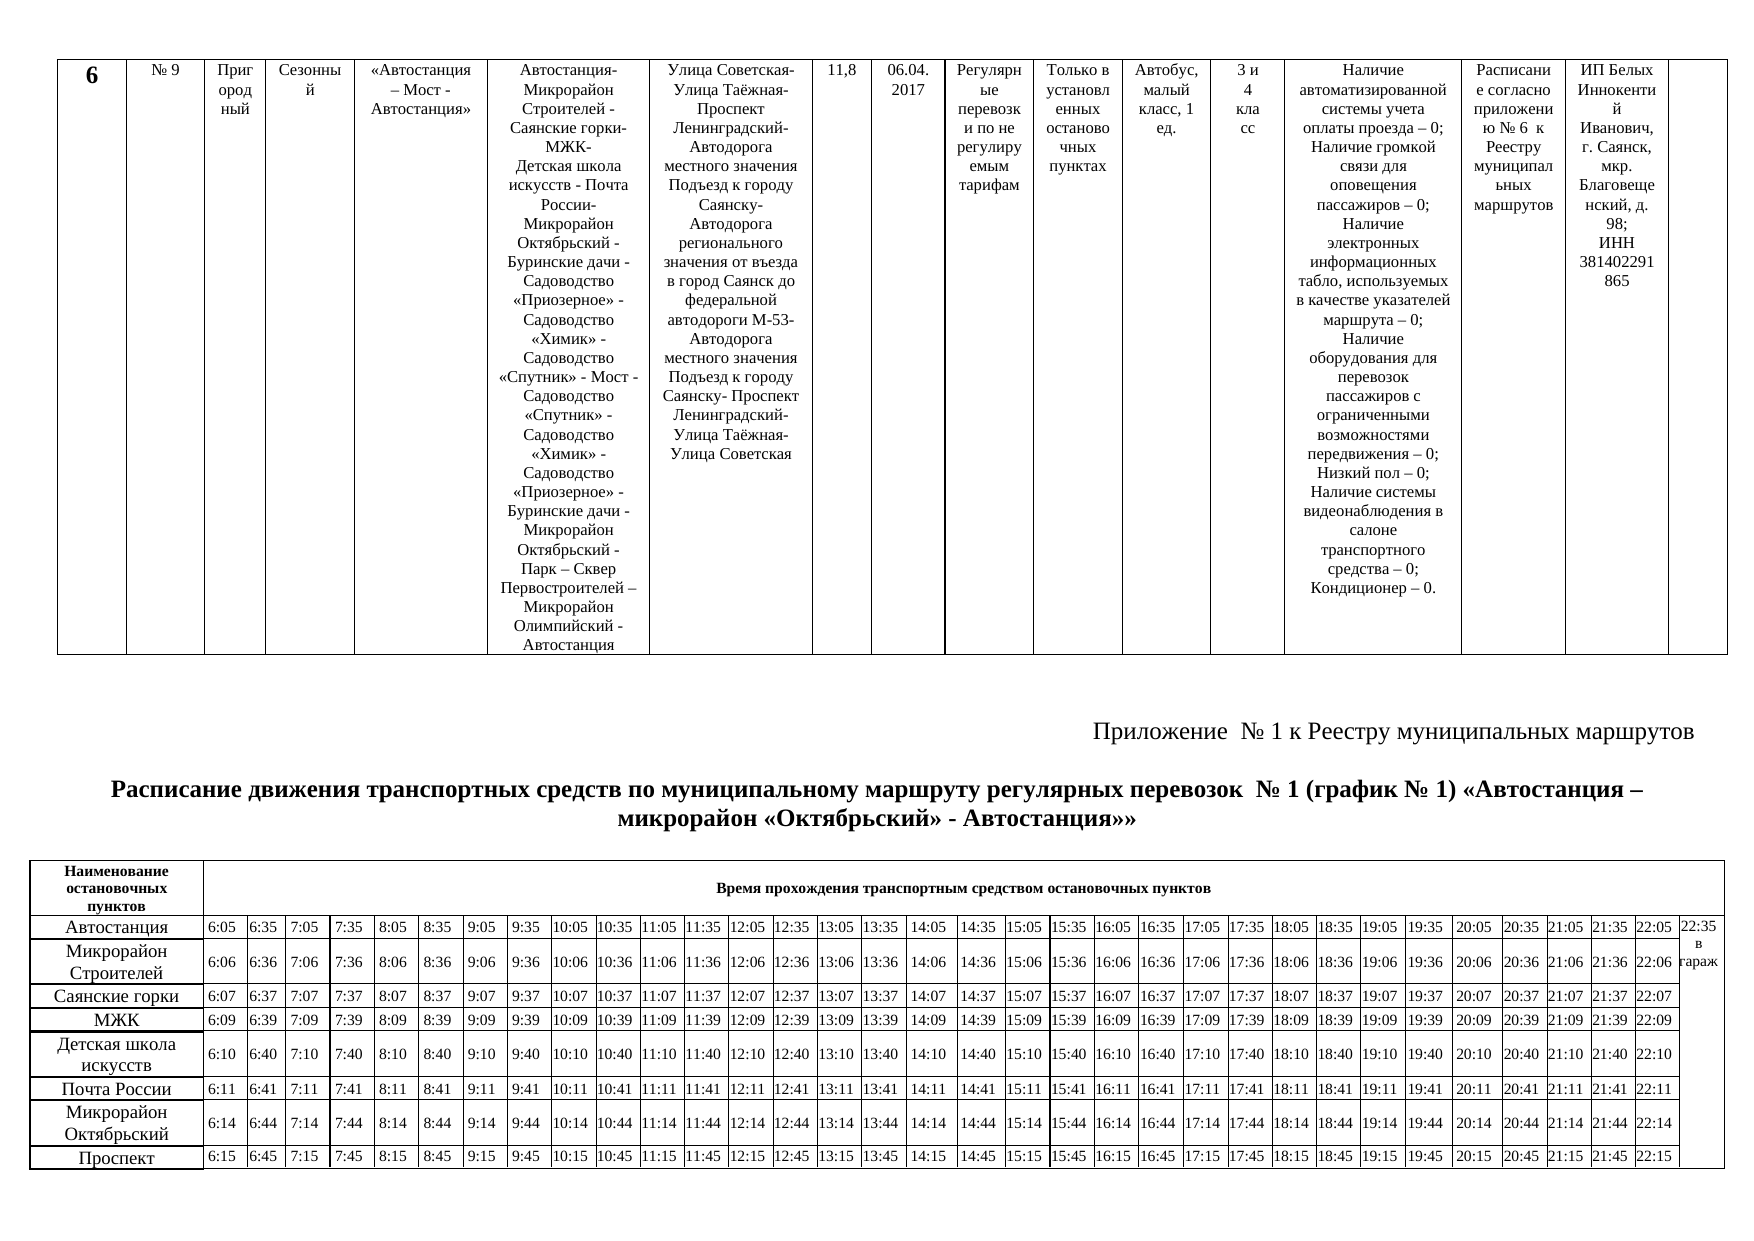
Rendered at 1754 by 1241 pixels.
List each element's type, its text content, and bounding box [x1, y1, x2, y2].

table_cell 22:35 в гараж [1680, 916, 1724, 1168]
table_cell 18:41 [1317, 1077, 1360, 1099]
table_cell 20:05 [1453, 916, 1502, 938]
table_cell 9:37 [508, 984, 551, 1007]
table_cell 21:07 [1548, 984, 1591, 1007]
table_cell 12:35 [774, 916, 817, 938]
table_cell 18:45 [1317, 1146, 1361, 1168]
table_cell 6 [58, 60, 126, 654]
table_cell 21:45 [1591, 1146, 1636, 1168]
table_cell 6:40 [248, 1031, 285, 1076]
table_cell 20:36 [1503, 939, 1547, 983]
table_cell Микрорайон Строителей [31, 940, 203, 983]
table_cell 17:06 [1184, 939, 1228, 983]
table_cell 8:05 [375, 916, 418, 938]
table_cell 6:07 [204, 984, 247, 1007]
table_cell 11:37 [685, 984, 728, 1007]
table_cell 13:41 [862, 1077, 906, 1099]
table_cell 12:15 [729, 1146, 773, 1168]
table_cell 19:39 [1406, 1008, 1452, 1030]
table_cell 19:05 [1361, 916, 1405, 938]
table_cell 20:06 [1453, 939, 1502, 983]
table_cell Улица Советская-Улица Таёжная- Проспект Ленинградский- Автодорога местного значения Подъезд к городу Саянску- Автодорога регионального значения от въезда в город Саянск до федеральной автодороги М-53- Автодорога местного значения Подъезд к городу Саянску- Проспект Ленинградский- Улица Таёжная- Улица Советская [650, 60, 812, 654]
table_cell 6:15 [204, 1146, 247, 1168]
table_cell 17:10 [1184, 1031, 1228, 1076]
table_cell 13:05 [818, 916, 861, 938]
table_cell 7:36 [331, 939, 374, 983]
table_cell 21:15 [1547, 1146, 1591, 1168]
table_cell 15:35 [1051, 916, 1094, 938]
table_cell 21:14 [1548, 1100, 1591, 1144]
table_cell 14:06 [907, 939, 957, 983]
table_cell 13:06 [818, 939, 861, 983]
table_cell Автостанция [31, 916, 203, 938]
table_cell 20:37 [1503, 984, 1547, 1007]
table_cell 11:41 [685, 1077, 728, 1099]
table_cell 13:36 [862, 939, 906, 983]
table_cell 21:06 [1548, 939, 1591, 983]
table_cell 17:14 [1184, 1100, 1228, 1144]
table_cell 10:14 [552, 1100, 596, 1144]
table_cell 20:14 [1453, 1100, 1502, 1144]
table_cell 17:40 [1229, 1031, 1272, 1076]
table_cell 7:40 [331, 1031, 374, 1076]
table_cell 22:06 [1636, 939, 1679, 983]
table_cell 18:36 [1317, 939, 1360, 983]
table_cell [1669, 60, 1727, 654]
table_cell 15:37 [1051, 984, 1094, 1007]
table_cell 7:39 [331, 1008, 374, 1030]
table_cell 11:45 [685, 1146, 729, 1168]
table_cell 7:05 [286, 916, 329, 938]
table_cell 13:35 [862, 916, 906, 938]
table_cell 8:07 [375, 984, 418, 1007]
table_cell 19:06 [1361, 939, 1405, 983]
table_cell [31, 1147, 203, 1168]
table_cell 15:40 [1051, 1031, 1094, 1076]
table_cell 15:09 [1006, 1008, 1049, 1030]
text Приложение № 1 к Реестру муниципальных маршрутов [856, 716, 1695, 745]
table_cell МЖК [31, 1009, 203, 1030]
table_cell Микрорайон Октябрьский [31, 1101, 203, 1144]
table_cell 20:40 [1503, 1031, 1547, 1076]
table_cell 9:11 [464, 1077, 507, 1099]
table_cell 12:40 [774, 1031, 817, 1076]
table_cell 21:36 [1592, 939, 1635, 983]
table_cell 21:11 [1548, 1077, 1591, 1099]
table_cell 17:09 [1184, 1008, 1228, 1030]
table_cell 9:15 [463, 1146, 507, 1168]
table_cell 17:41 [1229, 1077, 1272, 1099]
table_cell 16:36 [1139, 939, 1183, 983]
table_cell 8:40 [419, 1031, 463, 1076]
table_cell 20:44 [1503, 1100, 1547, 1144]
table_cell Сезонный [266, 60, 354, 654]
table_cell 14:14 [907, 1100, 957, 1144]
table_cell 12:45 [773, 1146, 817, 1168]
table_cell 15:45 [1050, 1146, 1094, 1168]
table_cell 9:05 [464, 916, 507, 938]
table_cell 10:45 [596, 1146, 640, 1168]
table_cell 20:41 [1503, 1077, 1547, 1099]
table_cell 18:11 [1273, 1077, 1316, 1099]
table_cell 8:37 [419, 984, 463, 1007]
table_cell 7:06 [286, 939, 329, 983]
table_cell 9:39 [508, 1008, 551, 1030]
table_cell 9:36 [508, 939, 551, 983]
table_cell 22:05 [1636, 916, 1679, 938]
table_cell 11:40 [685, 1031, 728, 1076]
table_cell 9:35 [508, 916, 551, 938]
table_cell 21:41 [1592, 1077, 1635, 1099]
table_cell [1123, 60, 1210, 654]
table_cell 17:35 [1229, 916, 1272, 938]
table_cell 19:37 [1406, 984, 1452, 1007]
table_cell 18:06 [1273, 939, 1316, 983]
table_cell 11:09 [641, 1008, 684, 1030]
table_cell 20:10 [1453, 1031, 1502, 1076]
table_cell 16:45 [1139, 1146, 1183, 1168]
table_cell 16:14 [1095, 1100, 1138, 1144]
table_cell 9:41 [508, 1077, 551, 1099]
table_cell 6:35 [248, 916, 285, 938]
table_cell 8:41 [419, 1077, 463, 1099]
table_cell 7:11 [286, 1077, 329, 1099]
table_cell 8:44 [419, 1100, 463, 1144]
table_cell 7:41 [331, 1077, 374, 1099]
table_cell 16:15 [1095, 1146, 1139, 1168]
text Расписание движения транспортных средств по муниципальному маршруту регулярных перевозок № 1 (график № 1) «Автостанция – микрорайон «Октябрьский» - Автостанция»» [59, 774, 1695, 831]
table_cell 13:11 [818, 1077, 861, 1099]
table_cell 16:11 [1095, 1077, 1138, 1099]
table_cell 12:14 [729, 1100, 773, 1144]
table_cell 22:09 [1636, 1008, 1679, 1030]
table_cell 19:14 [1361, 1100, 1405, 1144]
table_cell Пригородный [205, 60, 265, 654]
table_cell 17:45 [1228, 1146, 1272, 1168]
table_cell 11:14 [641, 1100, 684, 1144]
table_cell 12:09 [729, 1008, 773, 1030]
table_cell 11:35 [685, 916, 728, 938]
table_cell 12:44 [774, 1100, 817, 1144]
table_cell 10:07 [552, 984, 596, 1007]
table_cell 7:15 [286, 1146, 330, 1168]
table_cell 10:41 [597, 1077, 640, 1099]
table_cell 13:14 [818, 1100, 861, 1144]
table_cell 6:37 [248, 984, 285, 1007]
table_cell 6:14 [204, 1100, 247, 1144]
table_cell 8:36 [419, 939, 463, 983]
table_cell 22:11 [1636, 1077, 1679, 1099]
table_cell 9:07 [464, 984, 507, 1007]
table_cell 21:09 [1548, 1008, 1591, 1030]
table_cell 10:15 [551, 1146, 596, 1168]
table_cell 7:45 [330, 1146, 374, 1168]
table_cell 14:36 [958, 939, 1005, 983]
table_cell 20:07 [1453, 984, 1502, 1007]
table_cell Регулярные перевозки по не регулируемым тарифам [946, 60, 1033, 654]
table_cell 19:40 [1406, 1031, 1452, 1076]
table_cell 19:11 [1361, 1077, 1405, 1099]
table_cell 12:10 [729, 1031, 773, 1076]
table_cell 10:10 [552, 1031, 596, 1076]
table_cell 13:10 [818, 1031, 861, 1076]
table_cell 11:15 [640, 1146, 684, 1168]
table_cell 17:36 [1229, 939, 1272, 983]
table_cell 19:07 [1361, 984, 1405, 1007]
table_cell 18:40 [1317, 1031, 1360, 1076]
table_cell 12:05 [729, 916, 773, 938]
table_cell 11:05 [641, 916, 684, 938]
table_cell 18:10 [1273, 1031, 1316, 1076]
table_cell 22:07 [1636, 984, 1679, 1007]
table_cell 14:09 [907, 1008, 957, 1030]
table_cell 13:37 [862, 984, 906, 1007]
table_cell 14:39 [958, 1008, 1005, 1030]
table_cell 13:09 [818, 1008, 861, 1030]
table_cell 11:10 [641, 1031, 684, 1076]
table_cell Почта России [31, 1078, 203, 1099]
table_cell 6:44 [248, 1100, 285, 1144]
table_cell 9:44 [508, 1100, 551, 1144]
table_cell 6:36 [248, 939, 285, 983]
table_cell «Автостанция – Мост -Автостанция» [355, 60, 487, 654]
table_cell 10:06 [552, 939, 596, 983]
table_cell 16:10 [1095, 1031, 1138, 1076]
table_cell 16:41 [1139, 1077, 1183, 1099]
table_cell 6:11 [204, 1077, 247, 1099]
table_cell 9:10 [464, 1031, 507, 1076]
table_cell 6:09 [204, 1008, 247, 1030]
table_cell 17:15 [1184, 1146, 1228, 1168]
table_cell 13:15 [818, 1146, 862, 1168]
table_cell 19:36 [1406, 939, 1452, 983]
table_cell 21:35 [1592, 916, 1635, 938]
table_cell 14:10 [907, 1031, 957, 1076]
table_cell 15:05 [1006, 916, 1049, 938]
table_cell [1285, 60, 1461, 654]
table_cell 21:39 [1592, 1008, 1635, 1030]
table_cell 21:44 [1592, 1100, 1635, 1144]
table_cell 17:44 [1229, 1100, 1272, 1144]
table_cell 16:39 [1139, 1008, 1183, 1030]
table_cell 17:37 [1229, 984, 1272, 1007]
table_cell 18:37 [1317, 984, 1360, 1007]
table_cell 10:11 [552, 1077, 596, 1099]
table_cell 8:06 [375, 939, 418, 983]
table_cell 11:39 [685, 1008, 728, 1030]
table_cell 15:06 [1006, 939, 1049, 983]
table_cell 18:07 [1273, 984, 1316, 1007]
table_cell 8:14 [375, 1100, 418, 1144]
table_cell 15:14 [1006, 1100, 1049, 1144]
table_cell 13:45 [862, 1146, 906, 1168]
table_cell 7:37 [331, 984, 374, 1007]
table_cell 16:06 [1095, 939, 1138, 983]
table_cell 20:15 [1452, 1146, 1503, 1168]
table_header Наименование остановочных пунктов [31, 861, 203, 915]
table_cell Детская школа искусств [31, 1033, 203, 1076]
table_cell 10:37 [597, 984, 640, 1007]
table_cell 12:39 [774, 1008, 817, 1030]
table_cell 8:45 [419, 1146, 463, 1168]
table_cell 15:44 [1051, 1100, 1094, 1144]
table_cell № 9 [127, 60, 204, 654]
table_cell 13:07 [818, 984, 861, 1007]
table_cell 3 и 4 класс [1211, 60, 1284, 654]
table_cell 9:40 [508, 1031, 551, 1076]
table_cell 14:40 [958, 1031, 1005, 1076]
table_cell 11:06 [641, 939, 684, 983]
table_cell 11,8 [813, 60, 871, 654]
table_cell 16:09 [1095, 1008, 1138, 1030]
table_cell 6:05 [204, 916, 247, 938]
table_cell 06.04. 2017 [872, 60, 944, 654]
table_header Время прохождения транспортным средством остановочных пунктов [204, 861, 1724, 915]
table_cell 13:39 [862, 1008, 906, 1030]
table_cell 10:05 [552, 916, 596, 938]
table_cell 22:15 [1636, 1146, 1680, 1168]
table_cell 7:44 [331, 1100, 374, 1144]
table_cell 20:39 [1503, 1008, 1547, 1030]
table_cell 17:11 [1184, 1077, 1228, 1099]
table_cell 21:10 [1548, 1031, 1591, 1076]
table_cell 19:41 [1406, 1077, 1452, 1099]
table_cell 22:10 [1636, 1031, 1679, 1076]
table_cell 18:39 [1317, 1008, 1360, 1030]
table_cell 16:44 [1139, 1100, 1183, 1144]
table_cell 20:45 [1503, 1146, 1547, 1168]
table_cell 7:07 [286, 984, 329, 1007]
table_cell 20:11 [1453, 1077, 1502, 1099]
table_cell 19:15 [1361, 1146, 1405, 1168]
table_cell 11:07 [641, 984, 684, 1007]
table_cell 8:15 [374, 1146, 419, 1168]
table_cell Расписание согласно приложению № 6 к Реестру муниципальных маршрутов [1462, 60, 1565, 654]
table_cell 8:11 [375, 1077, 418, 1099]
table_cell 7:10 [286, 1031, 329, 1076]
table_cell 20:09 [1453, 1008, 1502, 1030]
table_cell 21:37 [1592, 984, 1635, 1007]
table_cell 15:36 [1051, 939, 1094, 983]
table_cell 17:07 [1184, 984, 1228, 1007]
table_cell 19:35 [1406, 916, 1452, 938]
table_cell 11:36 [685, 939, 728, 983]
table_cell 12:37 [774, 984, 817, 1007]
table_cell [1034, 60, 1122, 654]
table_cell ИП Белых Иннокентий Иванович, г. Саянск, мкр. Благовещенский, д. 98; ИНН 381402291865 [1566, 60, 1668, 654]
table_cell 8:09 [375, 1008, 418, 1030]
table_cell 12:06 [729, 939, 773, 983]
table_cell 6:06 [204, 939, 247, 983]
table_cell 19:44 [1406, 1100, 1452, 1144]
table_cell 12:41 [774, 1077, 817, 1099]
table_cell 6:41 [248, 1077, 285, 1099]
table_cell 14:44 [958, 1100, 1005, 1144]
table_cell 11:44 [685, 1100, 728, 1144]
table_cell 16:07 [1095, 984, 1138, 1007]
table_cell 11:11 [641, 1077, 684, 1099]
table_cell Автостанция- Микрорайон Строителей - Саянские горки-МЖК- Детская школа искусств - Почта России- Микрорайон Октябрьский - Буринские дачи - Садоводство «Приозерное» - Садоводство «Химик» - Садоводство «Спутник» - Мост - Садоводство «Спутник» - Садоводство «Химик» - Садоводство «Приозерное» - Буринские дачи - Микрорайон Октябрьский - Парк – Сквер Первостроителей –Микрорайон Олимпийский - Автостанция [488, 60, 649, 654]
table_cell 18:44 [1317, 1100, 1360, 1144]
table_cell 10:35 [597, 916, 640, 938]
table_cell 15:41 [1051, 1077, 1094, 1099]
table_cell 7:09 [286, 1008, 329, 1030]
table_cell 16:40 [1139, 1031, 1183, 1076]
table_cell 13:44 [862, 1100, 906, 1144]
table_cell 19:10 [1361, 1031, 1405, 1076]
table_cell 12:36 [774, 939, 817, 983]
table_cell 14:15 [906, 1146, 958, 1168]
table_cell 10:36 [597, 939, 640, 983]
table_cell 14:05 [907, 916, 957, 938]
table_cell 12:11 [729, 1077, 773, 1099]
table_cell 22:14 [1636, 1100, 1679, 1144]
table_cell 16:05 [1095, 916, 1138, 938]
table_cell 14:41 [958, 1077, 1005, 1099]
table_cell 18:35 [1317, 916, 1360, 938]
table_cell 17:05 [1184, 916, 1228, 938]
table_cell 21:40 [1592, 1031, 1635, 1076]
table_cell 18:05 [1273, 916, 1316, 938]
table_cell 15:11 [1006, 1077, 1049, 1099]
table_cell 9:09 [464, 1008, 507, 1030]
table_cell 14:37 [958, 984, 1005, 1007]
table_cell Саянские горки [31, 985, 203, 1007]
table_cell 20:35 [1503, 916, 1547, 938]
table_cell 16:35 [1139, 916, 1183, 938]
table_cell 14:11 [907, 1077, 957, 1099]
table_cell 17:39 [1229, 1008, 1272, 1030]
table_cell 10:40 [597, 1031, 640, 1076]
table_cell 8:39 [419, 1008, 463, 1030]
table_cell 8:35 [419, 916, 463, 938]
table_cell 19:45 [1405, 1146, 1452, 1168]
table_cell 14:45 [958, 1146, 1006, 1168]
table_cell 15:39 [1051, 1008, 1094, 1030]
table_cell 14:07 [907, 984, 957, 1007]
table_cell 18:15 [1273, 1146, 1317, 1168]
table_cell 15:07 [1006, 984, 1049, 1007]
table_cell 19:09 [1361, 1008, 1405, 1030]
table_cell 6:39 [248, 1008, 285, 1030]
table_cell 8:10 [375, 1031, 418, 1076]
table_cell 15:10 [1006, 1031, 1049, 1076]
table_cell 6:45 [248, 1146, 286, 1168]
table_cell 9:14 [464, 1100, 507, 1144]
table_cell 13:40 [862, 1031, 906, 1076]
table_cell 9:45 [507, 1146, 551, 1168]
table_cell 18:09 [1273, 1008, 1316, 1030]
table_cell 15:15 [1006, 1146, 1050, 1168]
table_cell 18:14 [1273, 1100, 1316, 1144]
table_cell 10:09 [552, 1008, 596, 1030]
table_cell 10:44 [597, 1100, 640, 1144]
table_cell 21:05 [1548, 916, 1591, 938]
table_cell 7:14 [286, 1100, 329, 1144]
table_cell 7:35 [331, 916, 374, 938]
table_cell 16:37 [1139, 984, 1183, 1007]
table_cell 9:06 [464, 939, 507, 983]
table_cell 10:39 [597, 1008, 640, 1030]
table_cell 12:07 [729, 984, 773, 1007]
table_cell 6:10 [204, 1031, 247, 1076]
table_cell 14:35 [958, 916, 1005, 938]
